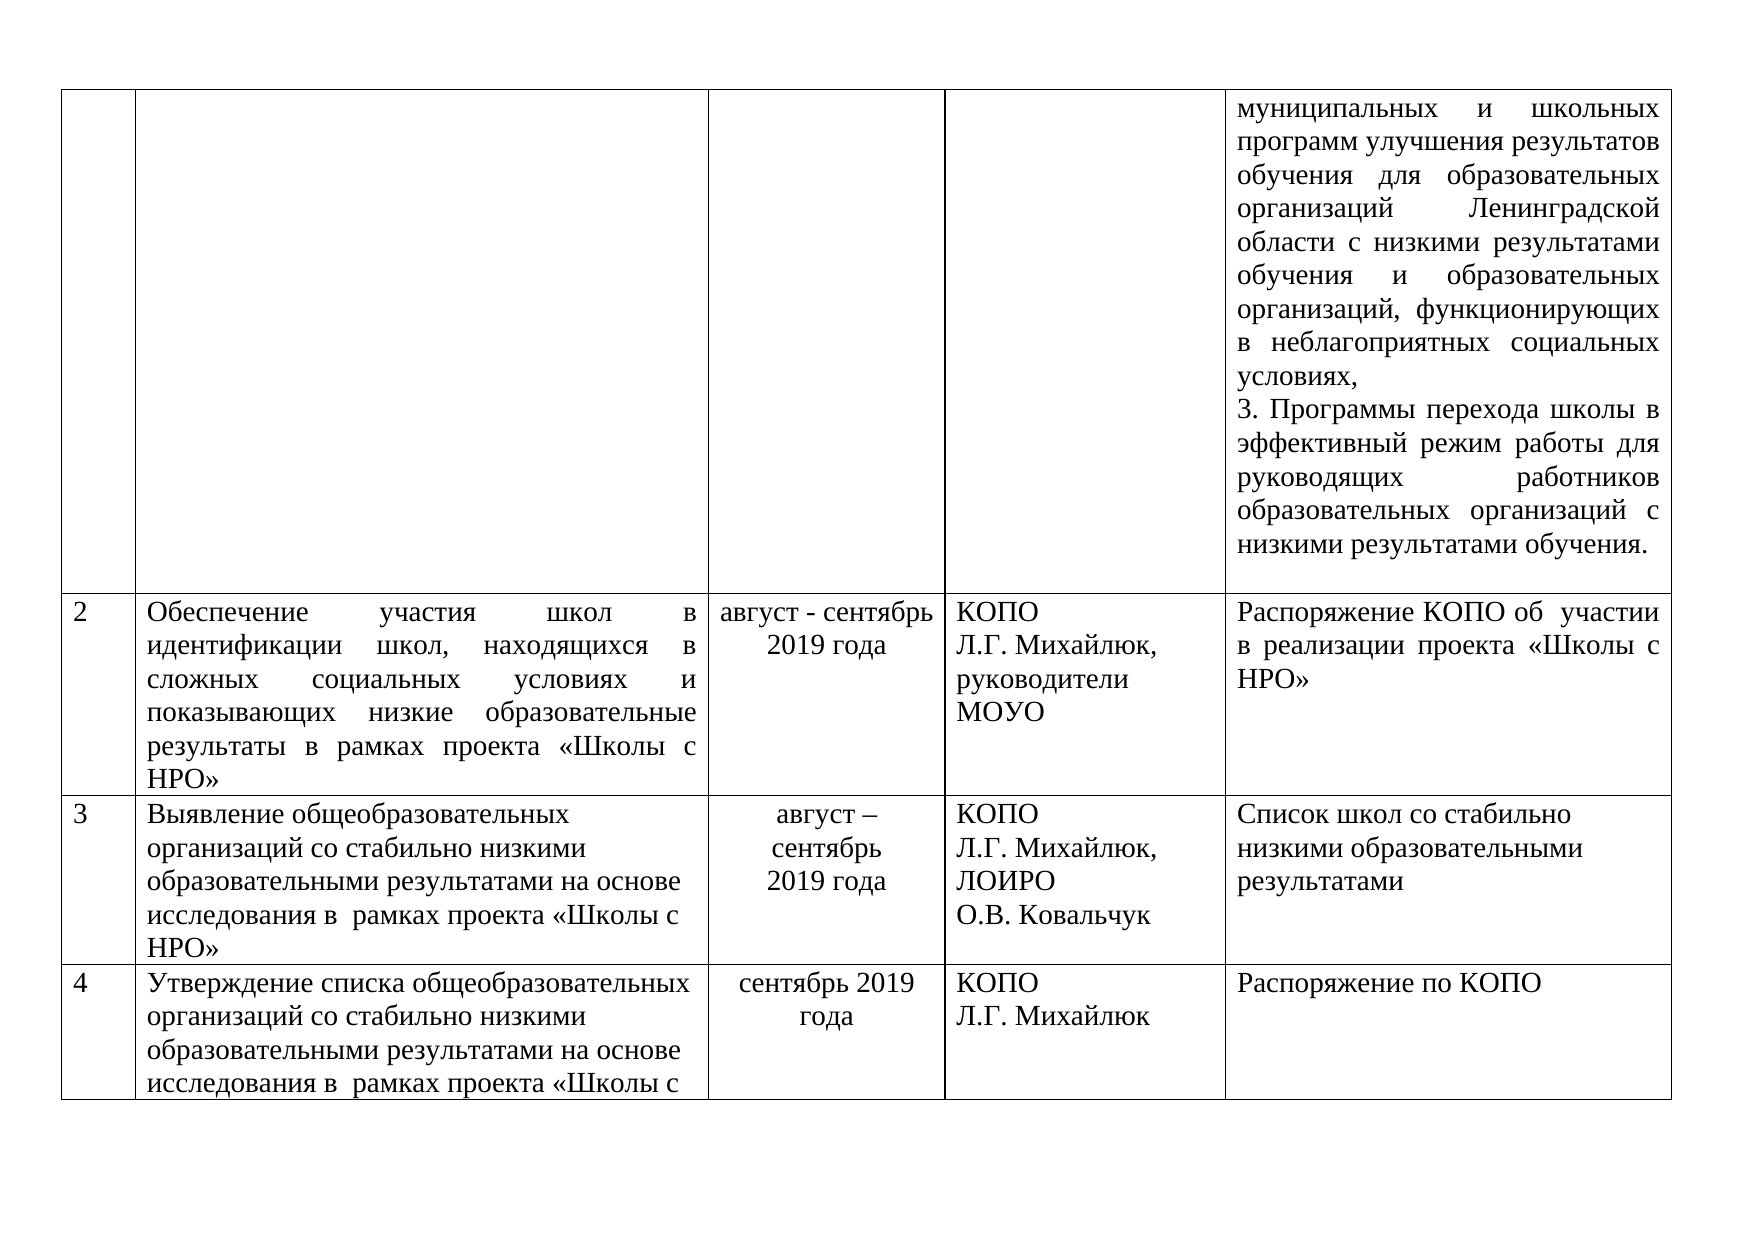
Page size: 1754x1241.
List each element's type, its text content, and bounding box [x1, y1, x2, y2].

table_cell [136, 965, 708, 1099]
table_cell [946, 90, 1225, 593]
table_cell 1 [62, 90, 135, 593]
table_cell Распоряжение КОПО об участии в реализации проекта «Школы с НРО» [1226, 594, 1671, 795]
table_cell 4 [62, 965, 135, 1099]
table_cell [1226, 90, 1671, 593]
table_cell сентябрь 2019 года [709, 965, 944, 1099]
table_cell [1226, 965, 1671, 1099]
table_cell август - сентябрь 2019 года [709, 594, 944, 795]
table_cell КОПО Л.Г. Михайлюк, руководители МОУО [946, 594, 1225, 795]
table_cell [136, 90, 708, 593]
table_cell КОПО Л.Г. Михайлюк, ЛОИРО О.В. Ковальчук [946, 796, 1225, 964]
table_cell 2 [62, 594, 135, 795]
table_cell КОПО Л.Г. Михайлюк [946, 965, 1225, 1099]
table_cell август – сентябрь 2019 года [709, 796, 944, 964]
table_cell Список школ со стабильно низкими образовательными результатами [1226, 796, 1671, 964]
table_cell Обеспечение участия школ в идентификации школ, находящихся в сложных социальных условиях и показывающих низкие образовательные результаты в рамках проекта «Школы с НРО» [136, 594, 708, 795]
table_cell Выявление общеобразовательных организаций со стабильно низкими образовательными результатами на основе исследования в рамках проекта «Школы с НРО» [136, 796, 708, 964]
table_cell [709, 90, 944, 593]
table_cell 3 [62, 796, 135, 964]
